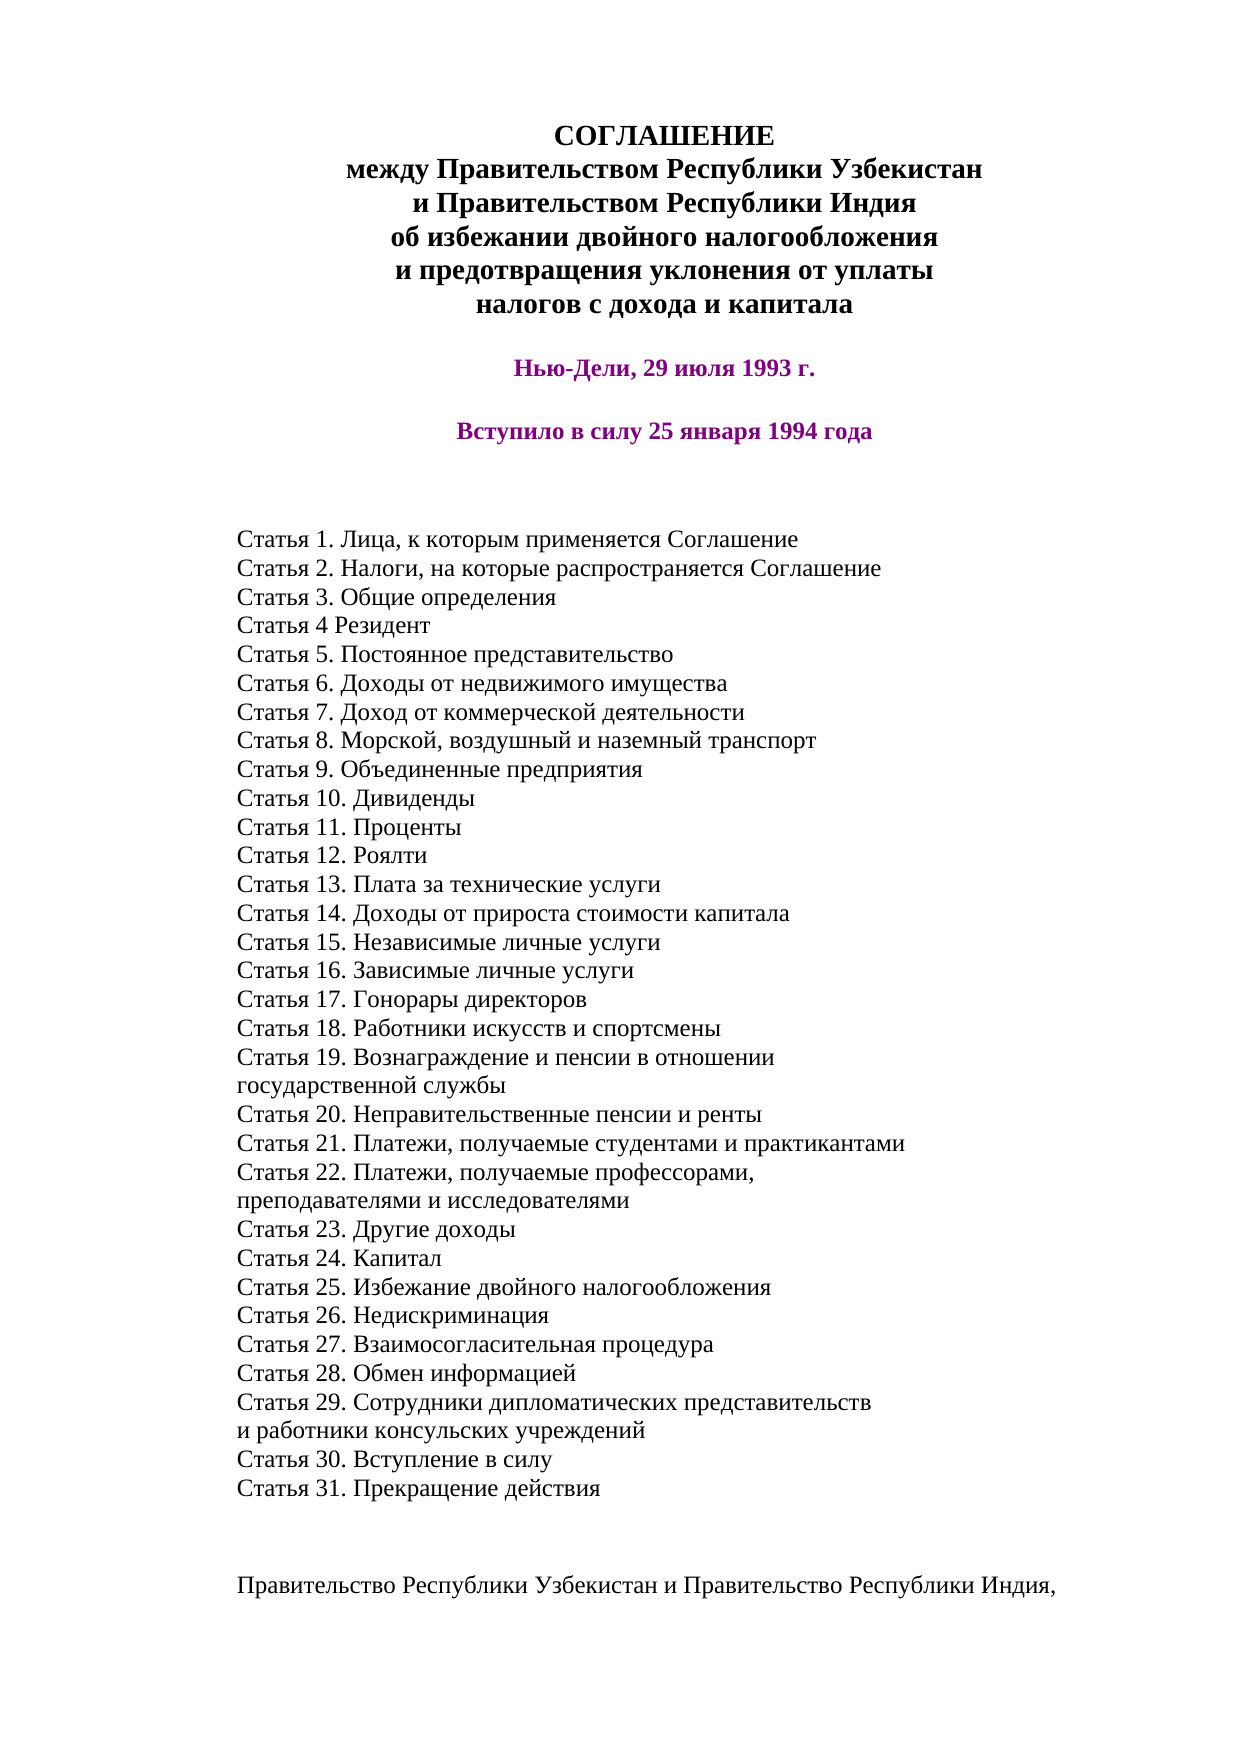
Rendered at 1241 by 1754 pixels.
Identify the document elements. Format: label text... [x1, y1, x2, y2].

text Статья 21. Платежи, получаемые студентами и практикантами [177, 1128, 1152, 1157]
text Статья 16. Зависимые личные услуги [177, 956, 1152, 984]
text Статья 7. Доход от коммерческой деятельности [177, 697, 1152, 726]
text Статья 17. Гонорары директоров [177, 984, 1152, 1013]
text Статья 14. Доходы от прироста стоимости капитала [177, 898, 1152, 927]
text и работники консульских учреждений [177, 1416, 1152, 1444]
text между Правительством Республики Узбекистан [177, 152, 1152, 185]
text Статья 24. Капитал [177, 1243, 1152, 1272]
text Статья 11. Проценты [177, 812, 1152, 841]
text Статья 8. Морской, воздушный и наземный транспорт [177, 726, 1152, 754]
text Статья 27. Взаимосогласительная процедура [177, 1329, 1152, 1358]
text налогов с дохода и капитала [177, 286, 1152, 319]
text Статья 10. Дивиденды [177, 783, 1152, 812]
text Статья 29. Сотрудники дипломатических представительств [177, 1387, 1152, 1416]
text Статья 9. Объединенные предприятия [177, 754, 1152, 783]
text Статья 22. Платежи, получаемые профессорами, [177, 1157, 1152, 1186]
text Статья 28. Обмен информацией [177, 1358, 1152, 1387]
text Статья 25. Избежание двойного налогообложения [177, 1272, 1152, 1301]
text государственной службы [177, 1071, 1152, 1099]
text Статья 13. Плата за технические услуги [177, 869, 1152, 898]
text Статья 20. Неправительственные пенсии и ренты [177, 1099, 1152, 1128]
text Статья 30. Вступление в силу [177, 1444, 1152, 1473]
text и предотвращения уклонения от уплаты [177, 252, 1152, 286]
text Статья 23. Другие доходы [177, 1214, 1152, 1243]
text Статья 18. Работники искусств и спортсмены [177, 1013, 1152, 1042]
text Статья 12. Роялти [177, 841, 1152, 869]
text СОГЛАШЕНИЕ [177, 118, 1152, 152]
text Статья 4 Резидент [177, 611, 1152, 639]
text об избежании двойного налогообложения [177, 219, 1152, 252]
text Статья 15. Независимые личные услуги [177, 927, 1152, 956]
text Статья 3. Общие определения [177, 582, 1152, 611]
text Статья 19. Вознаграждение и пенсии в отношении [177, 1042, 1152, 1071]
text Правительство Республики Узбекистан и Правительство Республики Индия, [177, 1570, 1152, 1599]
text преподавателями и исследователями [177, 1186, 1152, 1214]
text Статья 31. Прекращение действия [177, 1473, 1152, 1502]
text Статья 2. Налоги, на которые распространяется Соглашение [177, 553, 1152, 582]
text Нью-Дели, 29 июля 1993 г. [177, 353, 1152, 382]
text Статья 1. Лица, к которым применяется Соглашение [177, 524, 1152, 553]
text Вступило в силу 25 января 1994 года [177, 416, 1152, 445]
text Статья 26. Недискриминация [177, 1301, 1152, 1329]
text Статья 5. Постоянное представительство [177, 639, 1152, 668]
text Статья 6. Доходы от недвижимого имущества [177, 668, 1152, 697]
text и Правительством Республики Индия [177, 185, 1152, 219]
